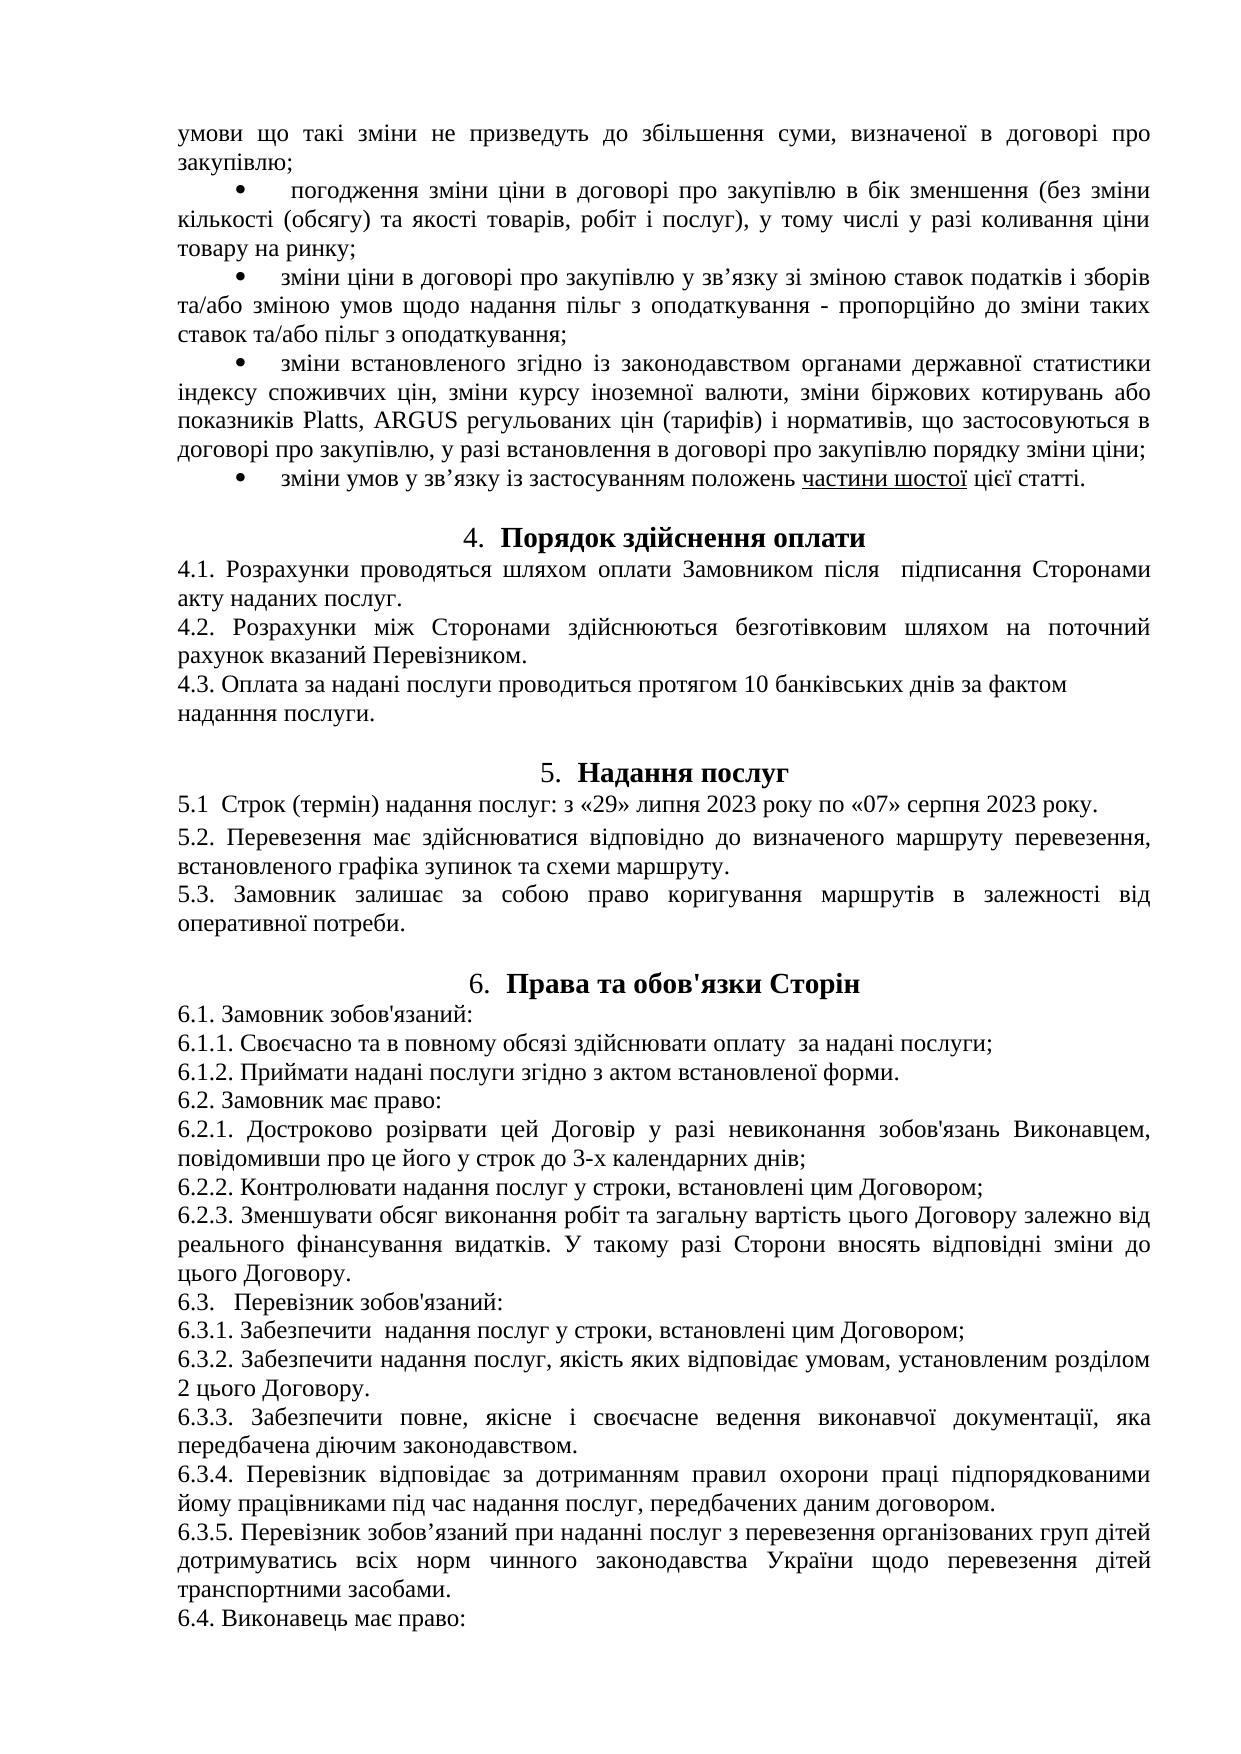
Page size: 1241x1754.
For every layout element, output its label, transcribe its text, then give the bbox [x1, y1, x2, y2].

text 5.3. Замовник залишає за собою право коригування маршрутів в залежності від оперативної потреби. [177, 879, 1152, 937]
list Права та обов'язки Сторін [177, 966, 1152, 999]
list Надання послуг [177, 755, 1152, 789]
text 6.4. Виконавець має право: [177, 1603, 1152, 1632]
text 6.1. Замовник зобов'язаний: [177, 999, 1152, 1028]
list Порядок здійснення оплати [177, 521, 1152, 554]
text 6.2.3. Зменшувати обсяг виконання робіт та загальну вартість цього Договору залежно від реального фінансування видатків. У такому разі Сторони вносять відповідні зміни до цього Договору. [177, 1201, 1152, 1287]
list зміни ціни в договорі про закупівлю у зв’язку зі зміною ставок податків і зборів та/або зміною умов щодо надання пільг з оподаткування - пропорційно до зміни таких ставок та/або пільг з оподаткування; [177, 262, 1152, 348]
text 4.3. Оплата за надані послуги проводиться протягом 10 банківських днів за фактом наданння послуги. [177, 669, 1152, 727]
text 6.3. Перевізник зобов'язаний: [177, 1287, 1152, 1316]
text 6.2.1. Достроково розірвати цей Договір у разі невиконання зобов'язань Виконавцем, повідомивши про це його у строк до 3-х календарних днів; [177, 1114, 1152, 1172]
text 6.3.5. Перевізник зобов’язаний при наданні послуг з перевезення організованих груп дітей дотримуватись всіх норм чинного законодавства України щодо перевезення дітей транспортними засобами. [177, 1517, 1152, 1603]
text 4.1. Розрахунки проводяться шляхом оплати Замовником після підписання Сторонами акту наданих послуг. [177, 554, 1152, 612]
text 6.1.2. Приймати надані послуги згідно з актом встановленої форми. [177, 1057, 1152, 1086]
list зміни умов у зв’язку із застосуванням положень частини шостої цієї статті. [177, 463, 1152, 492]
text 5.1 Строк (термін) надання послуг: з «29» липня 2023 року по «07» серпня 2023 року. [177, 789, 1152, 818]
text 6.3.3. Забезпечити повне, якісне і своєчасне ведення виконавчої документації, яка передбачена діючим законодавством. [177, 1402, 1152, 1459]
text 6.3.1. Забезпечити надання послуг у строки, встановлені цим Договором; [177, 1316, 1152, 1344]
list зміни встановленого згідно із законодавством органами державної статистики індексу споживчих цін, зміни курсу іноземної валюти, зміни біржових котирувань або показників Platts, ARGUS регульованих цін (тарифів) і нормативів, що застосовуються в договорі про закупівлю, у разі встановлення в договорі про закупівлю порядку зміни ціни; [177, 348, 1152, 463]
text 6.3.2. Забезпечити надання послуг, якість яких відповідає умовам, установленим розділом 2 цього Договору. [177, 1344, 1152, 1402]
text 6.3.4. Перевізник відповідає за дотриманням правил охорони праці підпорядкованими йому працівниками під час надання послуг, передбачених даним договором. [177, 1459, 1152, 1517]
text 6.1.1. Своєчасно та в повному обсязі здійснювати оплату за надані послуги; [177, 1028, 1152, 1057]
text 6.2.2. Контролювати надання послуг у строки, встановлені цим Договором; [177, 1172, 1152, 1201]
text 5.2. Перевезення має здійснюватися відповідно до визначеного маршруту перевезення, встановленого графіка зупинок та схеми маршруту. [177, 822, 1152, 879]
list погодження зміни ціни в договорі про закупівлю в бік зменшення (без зміни кількості (обсягу) та якості товарів, робіт і послуг), у тому числі у разі коливання ціни товару на ринку; [177, 176, 1152, 262]
text 6.2. Замовник має право: [177, 1086, 1152, 1114]
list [177, 118, 1152, 176]
text 4.2. Розрахунки між Сторонами здійснюються безготівковим шляхом на поточний рахунок вказаний Перевізником. [177, 612, 1152, 669]
